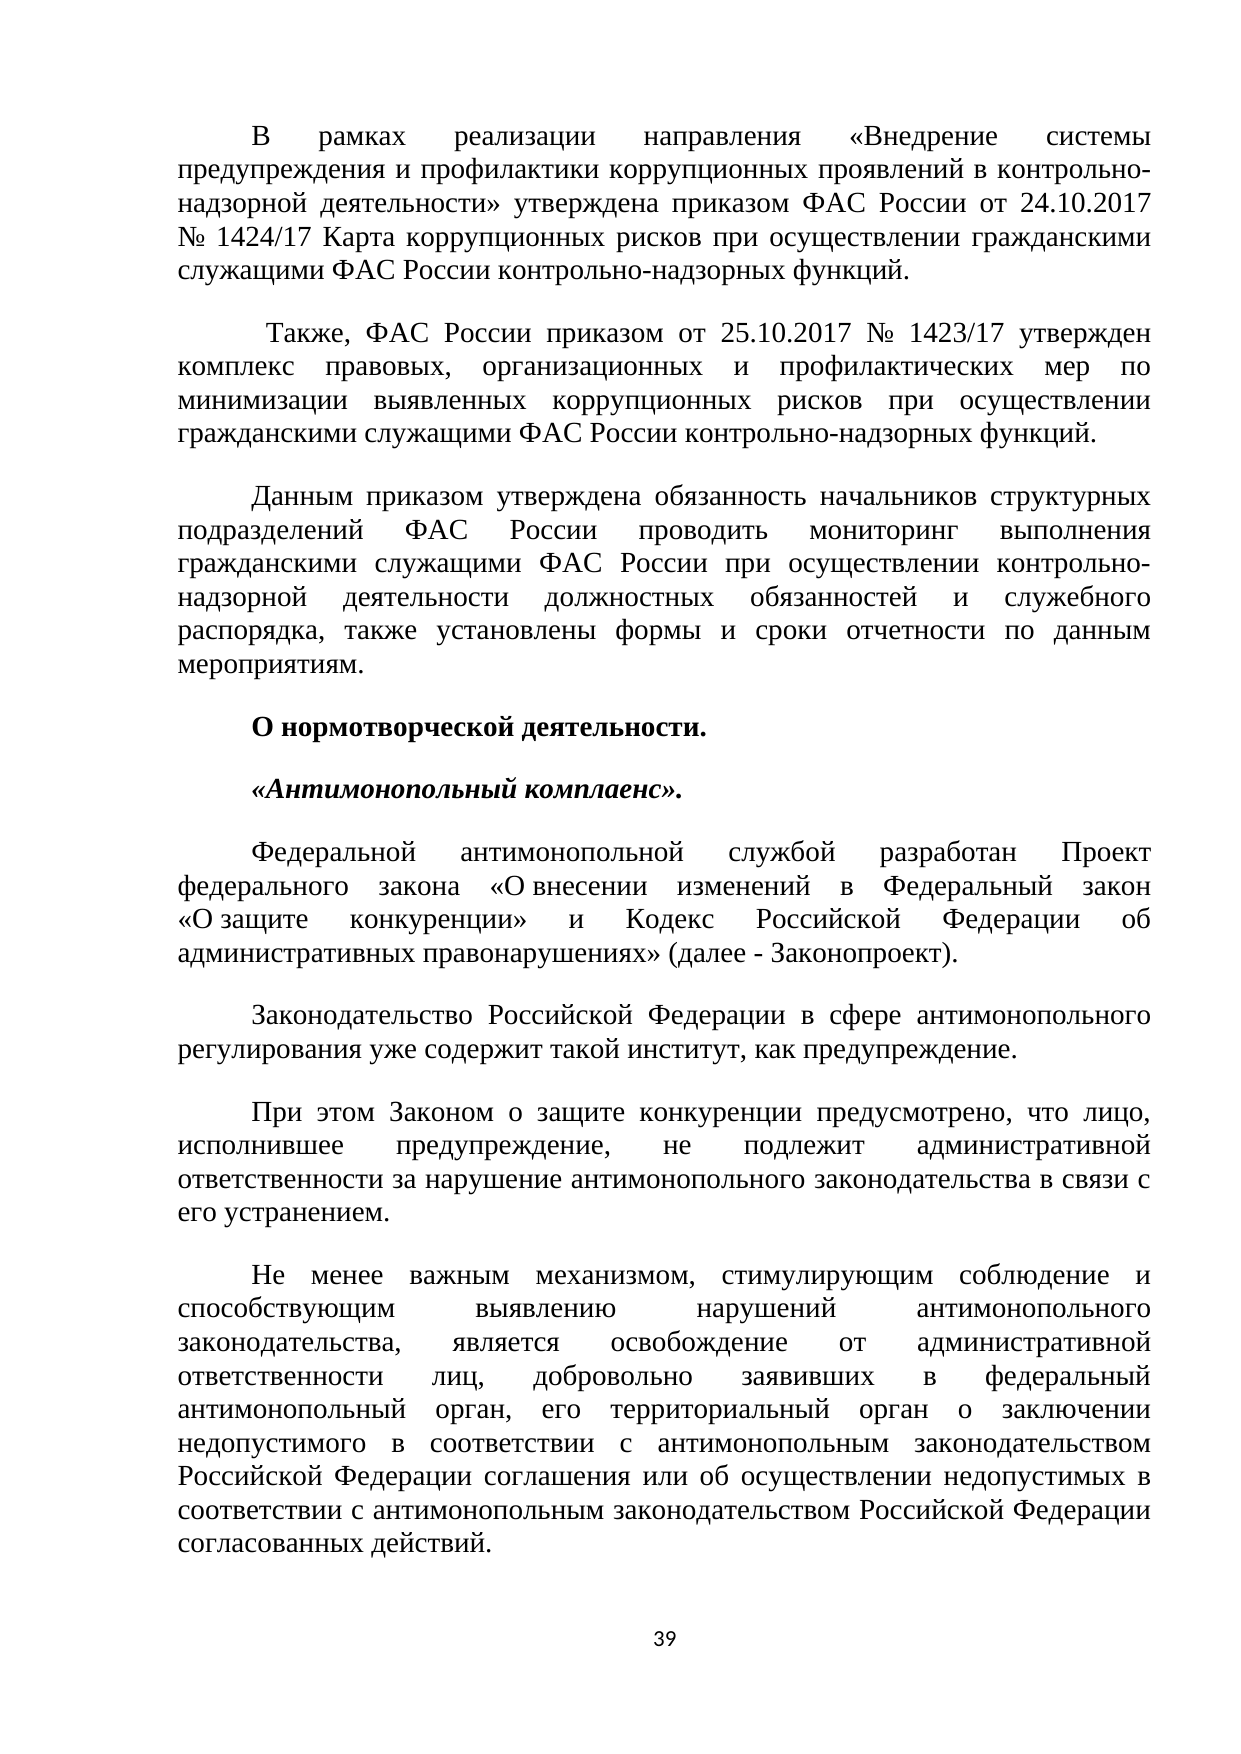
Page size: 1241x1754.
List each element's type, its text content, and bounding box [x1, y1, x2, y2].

text Также, ФАС России приказом от 25.10.2017 № 1423/17 утвержден комплекс правовых, организационных и профилактических мер по минимизации выявленных коррупционных рисков при осуществлении гражданскими служащими ФАС России контрольно-надзорных функций. [177, 315, 1152, 449]
text Законодательство Российской Федерации в сфере антимонопольного регулирования уже содержит такой институт, как предупреждение. [177, 997, 1152, 1064]
text Не менее важным механизмом, стимулирующим соблюдение и способствующим выявлению нарушений антимонопольного законодательства, является освобождение от административной ответственности лиц, добровольно заявивших в федеральный антимонопольный орган, его территориальный орган о заключении недопустимого в соответствии с антимонопольным законодательством Российской Федерации соглашения или об осуществлении недопустимых в соответствии с антимонопольным законодательством Российской Федерации согласованных действий. [177, 1257, 1152, 1559]
text «Антимонопольный комплаенс». [177, 771, 1152, 805]
text Данным приказом утверждена обязанность начальников структурных подразделений ФАС России проводить мониторинг выполнения гражданскими служащими ФАС России при осуществлении контрольно-надзорной деятельности должностных обязанностей и служебного распорядка, также установлены формы и сроки отчетности по данным мероприятиям. [177, 478, 1152, 679]
text В рамках реализации направления «Внедрение системы предупреждения и профилактики коррупционных проявлений в контрольно-надзорной деятельности» утверждена приказом ФАС России от 24.10.2017 № 1424/17 Карта коррупционных рисков при осуществлении гражданскими служащими ФАС России контрольно-надзорных функций. [177, 118, 1152, 286]
text Федеральной антимонопольной службой разработан Проект федерального закона «О внесении изменений в Федеральный закон «О защите конкуренции» и Кодекс Российской Федерации об административных правонарушениях» (далее - Законопроект). [177, 834, 1152, 968]
text О нормотворческой деятельности. [177, 709, 1152, 742]
text При этом Законом о защите конкуренции предусмотрено, что лицо, исполнившее предупреждение, не подлежит административной ответственности за нарушение антимонопольного законодательства в связи с его устранением. [177, 1094, 1152, 1228]
